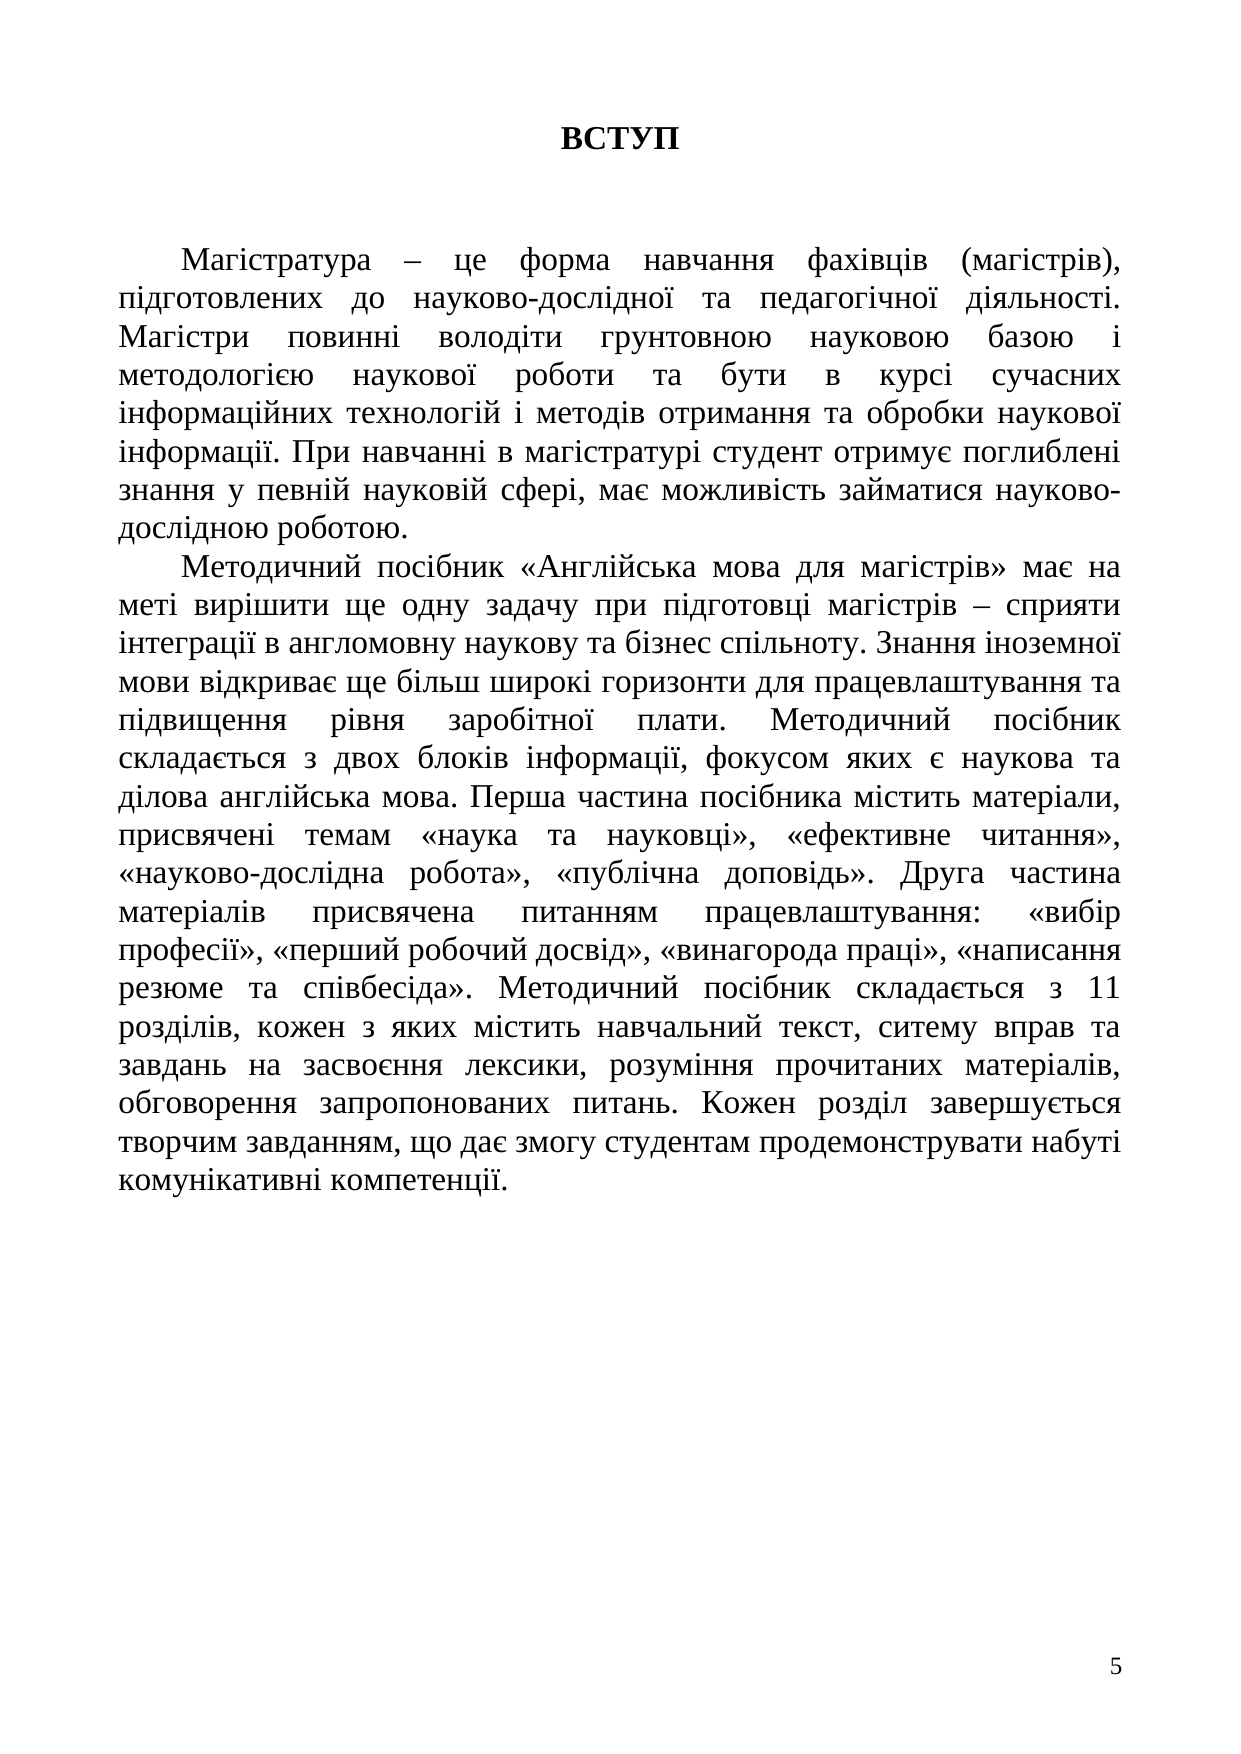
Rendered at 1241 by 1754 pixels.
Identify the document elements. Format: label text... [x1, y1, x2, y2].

text Магістратура – це форма навчання фахівців (магістрів), підготовлених до науково-дослідної та педагогічної діяльності. Магістри повинні володіти грунтовною науковою базою і методологією наукової роботи та бути в курсі сучасних інформаційних технологій і методів отримання та обробки наукової інформації. При навчанні в магістратурі студент отримує поглиблені знання у певній науковій сфері, має можливість займатися науково-дослідною роботою. [118, 239, 1122, 546]
subtitle ВСТУП [118, 118, 1122, 156]
text Методичний посібник «Англійська мова для магістрів» має на меті вирішити ще одну задачу при підготовці магістрів – сприяти інтеграції в англомовну наукову та бізнес спільноту. Знання іноземної мови відкриває ще більш широкі горизонти для працевлаштування та підвищення рівня заробітної плати. Методичний посібник складається з двох блоків інформації, фокусом яких є наукова та ділова англійська мова. Перша частина посібника містить матеріали, присвячені темам «наука та науковці», «ефективне читання», «науково-дослідна робота», «публічна доповідь». Друга частина матеріалів присвячена питанням працевлаштування: «вибір професії», «перший робочий досвід», «винагорода праці», «написання резюме та співбесіда». Методичний посібник складається з 11 розділів, кожен з яких містить навчальний текст, ситему вправ та завдань на засвоєння лексики, розуміння прочитаних матеріалів, обговорення запропонованих питань. Кожен розділ завершується творчим завданням, що дає змогу студентам продемонструвати набуті комунікативні компетенції. [118, 546, 1122, 1198]
